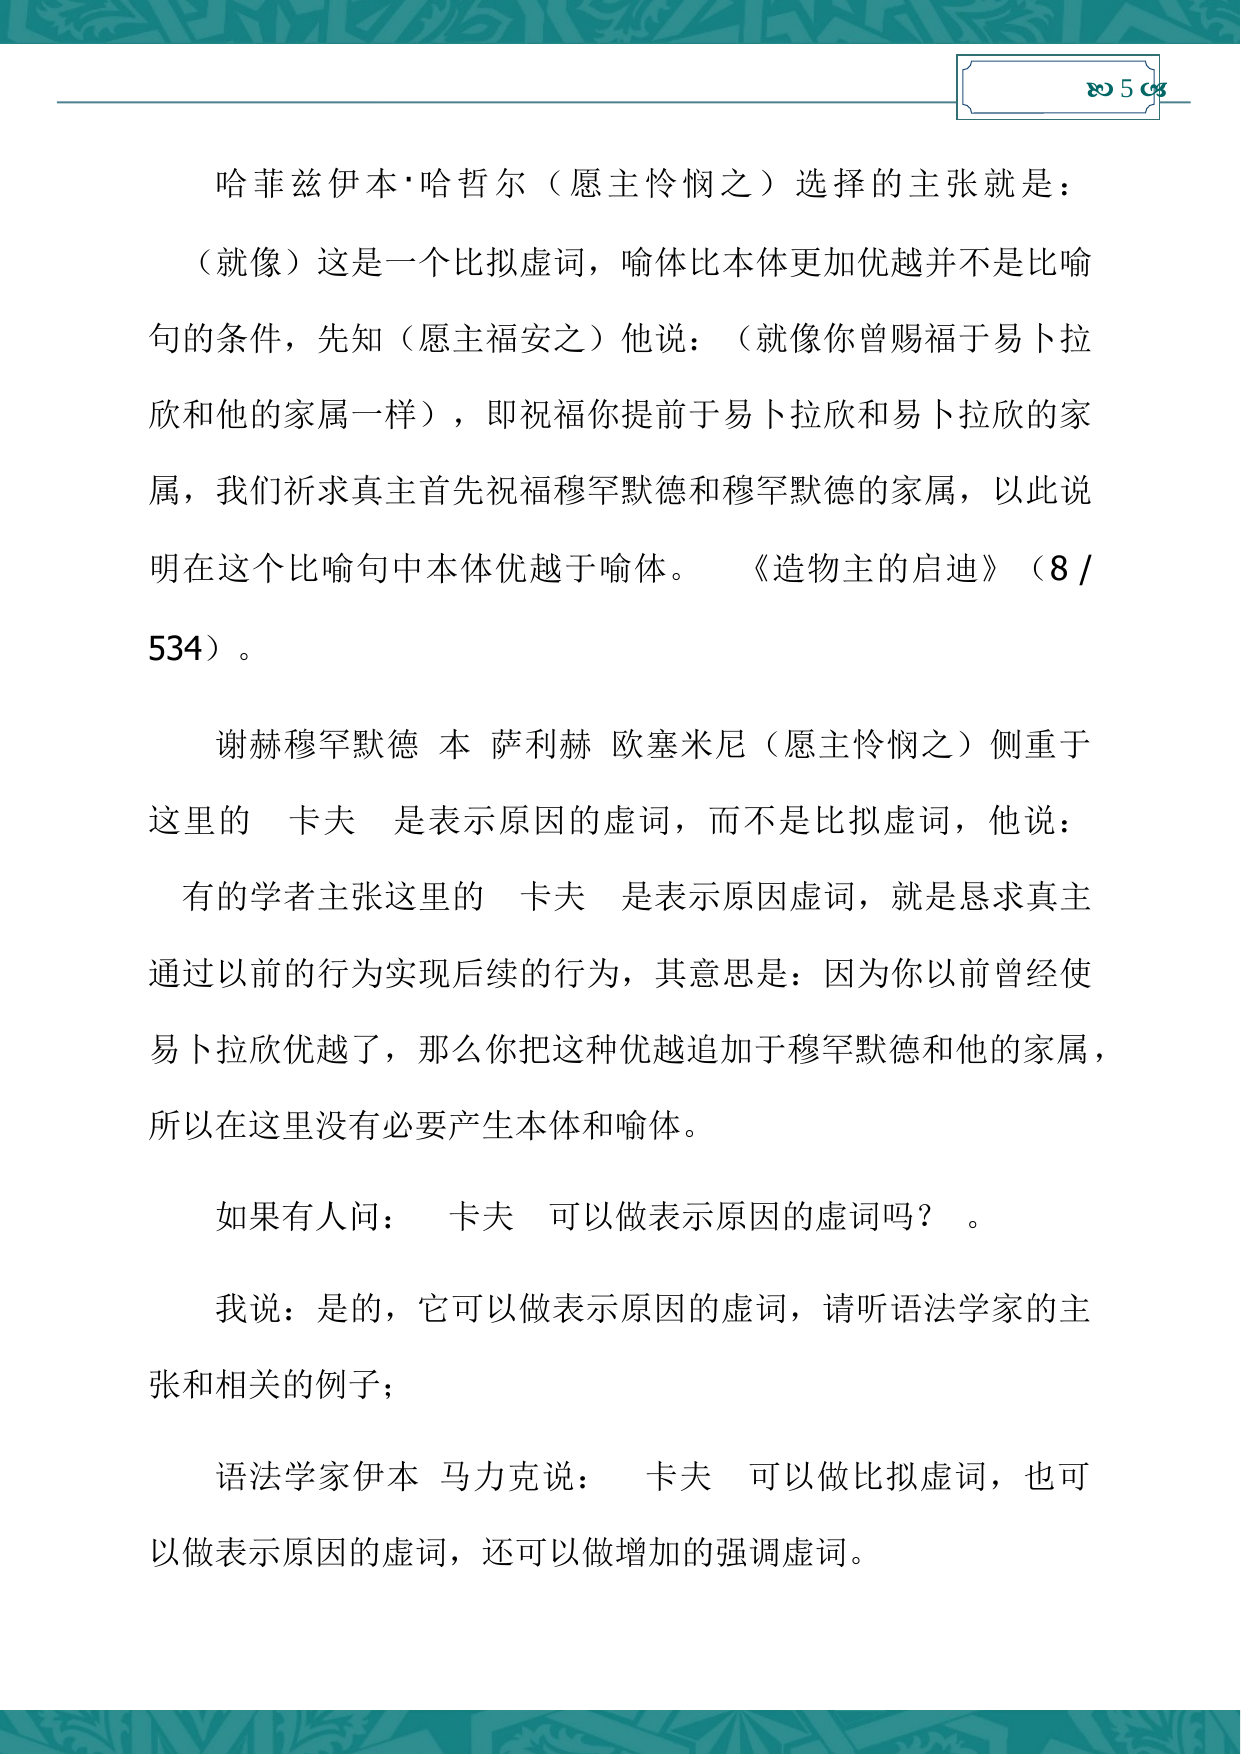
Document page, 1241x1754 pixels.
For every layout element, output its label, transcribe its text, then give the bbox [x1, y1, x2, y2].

text 我说：是的，它可以做表示原因的虚词，请听语法学家的主张和相关的例子； [148, 1287, 1092, 1401]
text 语法学家伊本•马力克说：“卡夫”可以做比拟虚词，也可以做表示原因的虚词，还可以做增加的强调虚词。 [148, 1455, 1092, 1569]
picture [0, 1710, 1241, 1754]
text 谢赫穆罕默德•本•萨利赫•欧塞米尼（愿主怜悯之）侧重于这里的“卡夫”是表示原因的虚词，而不是比拟虚词，他说：“有的学者主张这里的“卡夫”是表示原因虚词，就是恳求真主通过以前的行为实现后续的行为，其意思是：因为你以前曾经使易卜拉欣优越了，那么你把这种优越追加于穆罕默德和他的家属，所以在这里没有必要产生本体和喻体。 [148, 723, 1092, 1142]
picture [0, 0, 1240, 44]
text 如果有人问：“卡夫”可以做表示原因的虚词吗？ 。 [148, 1195, 1092, 1233]
text 哈菲兹伊本·哈哲尔（愿主怜悯之）选择的主张就是：“（就像）这是一个比拟虚词，喻体比本体更加优越并不是比喻句的条件，先知（愿主福安之）他说：（就像你曾赐福于易卜拉欣和他的家属一样），即祝福你提前于易卜拉欣和易卜拉欣的家属，我们祈求真主首先祝福穆罕默德和穆罕默德的家属，以此说明在这个比喻句中本体优越于喻体。”《造物主的启迪》（8 / 534）。 [148, 162, 1092, 668]
